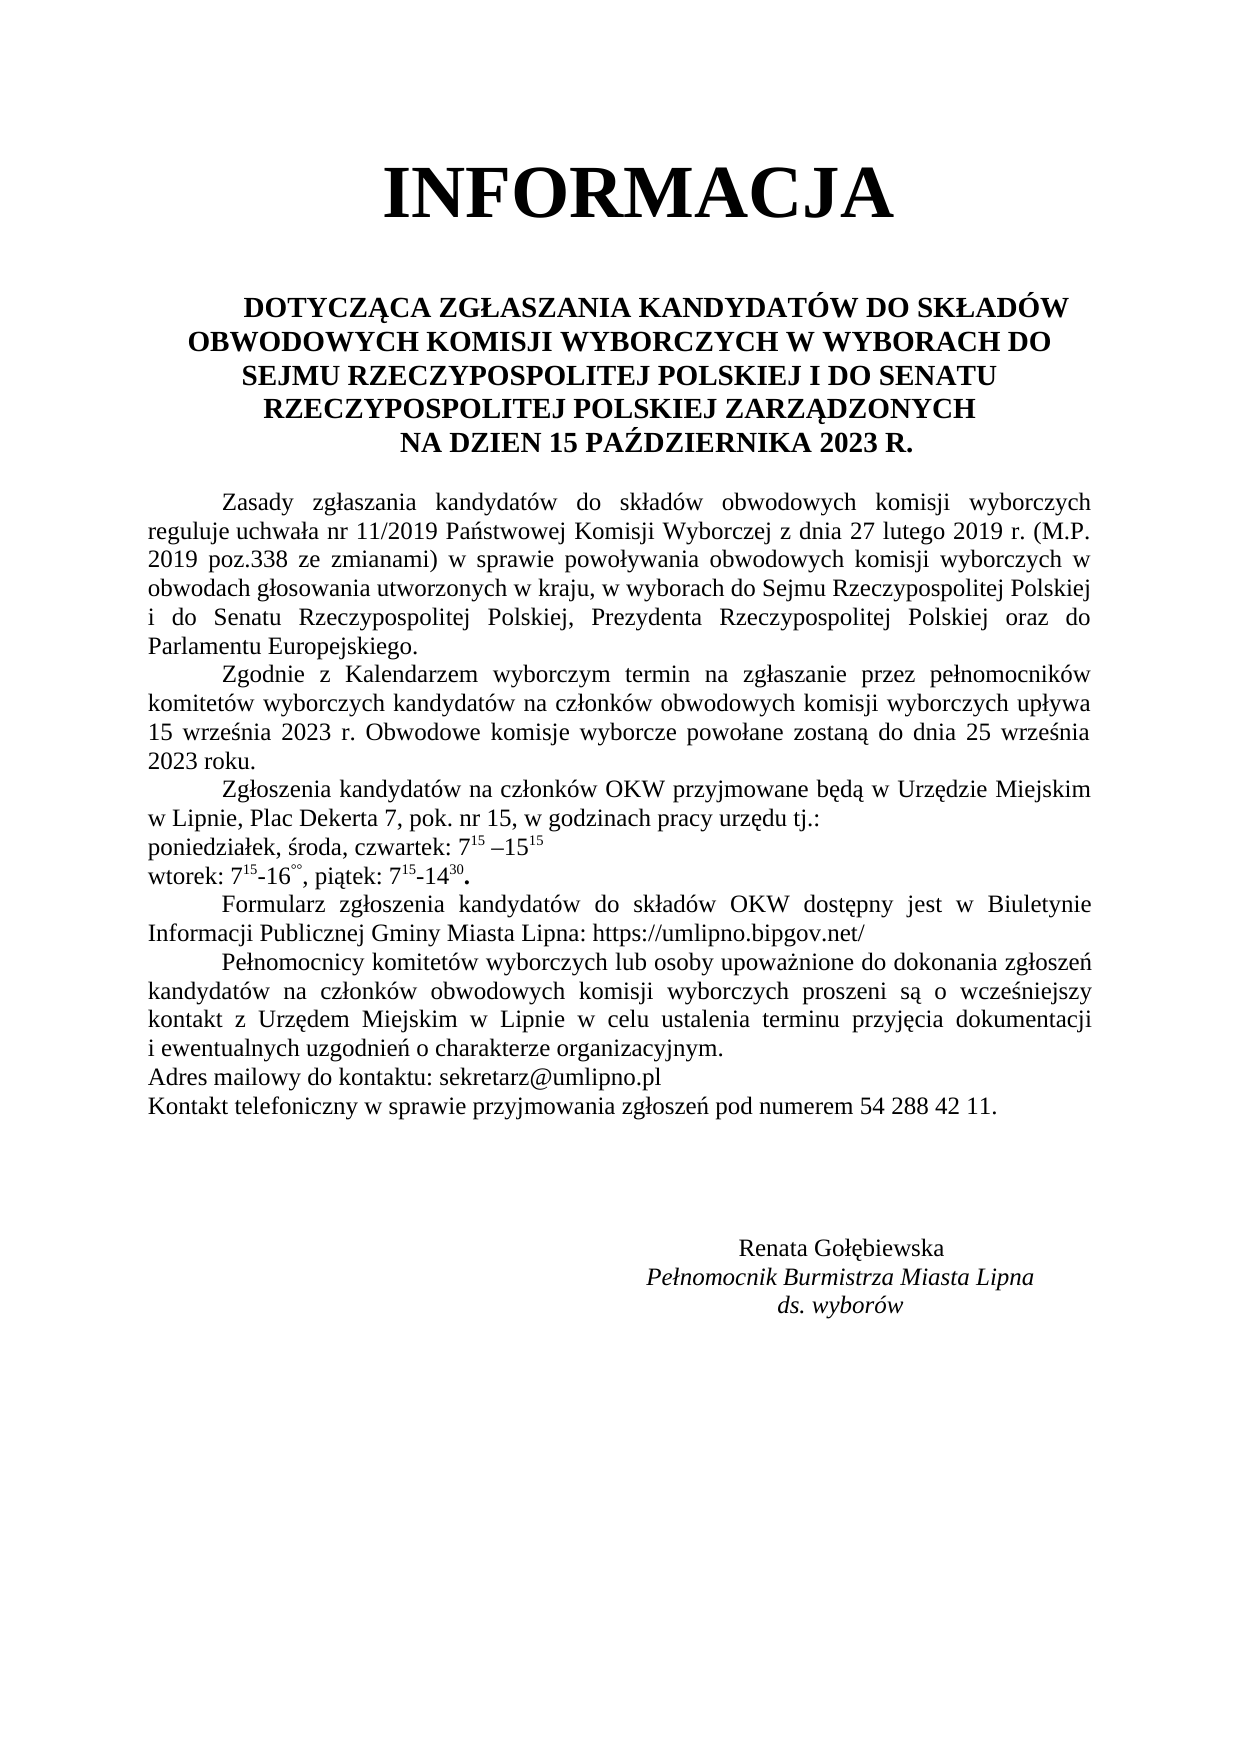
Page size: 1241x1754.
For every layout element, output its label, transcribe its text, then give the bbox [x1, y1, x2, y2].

text Kontakt telefoniczny w sprawie przyjmowania zgłoszeń pod numerem 54 288 42 11. [148, 1091, 1093, 1119]
text Zgodnie z Kalendarzem wyborczym termin na zgłaszanie przez pełnomocników komitetów wyborczych kandydatów na członków obwodowych komisji wyborczych upływa 15 września 2023 r. Obwodowe komisje wyborcze powołane zostaną do dnia 25 września 2023 roku. [148, 659, 1091, 774]
text INFORMACJA [184, 148, 1093, 262]
text Formularz zgłoszenia kandydatów do składów OKW dostępny jest w Biuletynie Informacji Publicznej Gminy Miasta Lipna: https://umlipno.bipgov.net/ [148, 889, 1093, 947]
text Zasady zgłaszania kandydatów do składów obwodowych komisji wyborczych reguluje uchwała nr 11/2019 Państwowej Komisji Wyborczej z dnia 27 lutego 2019 r. (M.P. 2019 poz.338 ze zmianami) w sprawie powoływania obwodowych komisji wyborczych w obwodach głosowania utworzonych w kraju, w wyborach do Sejmu Rzeczypospolitej Polskiej i do Senatu Rzeczypospolitej Polskiej, Prezydenta Rzeczypospolitej Polskiej oraz do Parlamentu Europejskiego. [148, 487, 1091, 659]
text Adres mailowy do kontaktu: sekretarz@umlipno.pl [148, 1062, 1093, 1091]
text Renata Gołębiewska [590, 1233, 1093, 1262]
text Pełnomocnik Burmistrza Miasta Lipna [590, 1262, 1093, 1291]
text Pełnomocnicy komitetów wyborczych lub osoby upoważnione do dokonania zgłoszeń kandydatów na członków obwodowych komisji wyborczych proszeni są o wcześniejszy kontakt z Urzędem Miejskim w Lipnie w celu ustalenia terminu przyjęcia dokumentacji i ewentualnych uzgodnień o charakterze organizacyjnym. [148, 947, 1093, 1062]
text ds. wyborów [590, 1291, 1093, 1319]
text NA DZIEN 15 PAŹDZIERNIKA 2023 R. [148, 425, 1091, 458]
text poniedziałek, środa, czwartek: 715 –1515 wtorek: 715-16°°, piątek: 715-1430. [148, 832, 1093, 889]
text Zgłoszenia kandydatów na członków OKW przyjmowane będą w Urzędzie Miejskim w Lipnie, Plac Dekerta 7, pok. nr 15, w godzinach pracy urzędu tj.: [148, 774, 1091, 832]
text DOTYCZĄCA ZGŁASZANIA KANDYDATÓW DO SKŁADÓW OBWODOWYCH KOMISJI WYBORCZYCH W WYBORACH DO SEJMU RZECZYPOSPOLITEJ POLSKIEJ I DO SENATU RZECZYPOSPOLITEJ POLSKIEJ ZARZĄDZONYCH [148, 291, 1091, 425]
